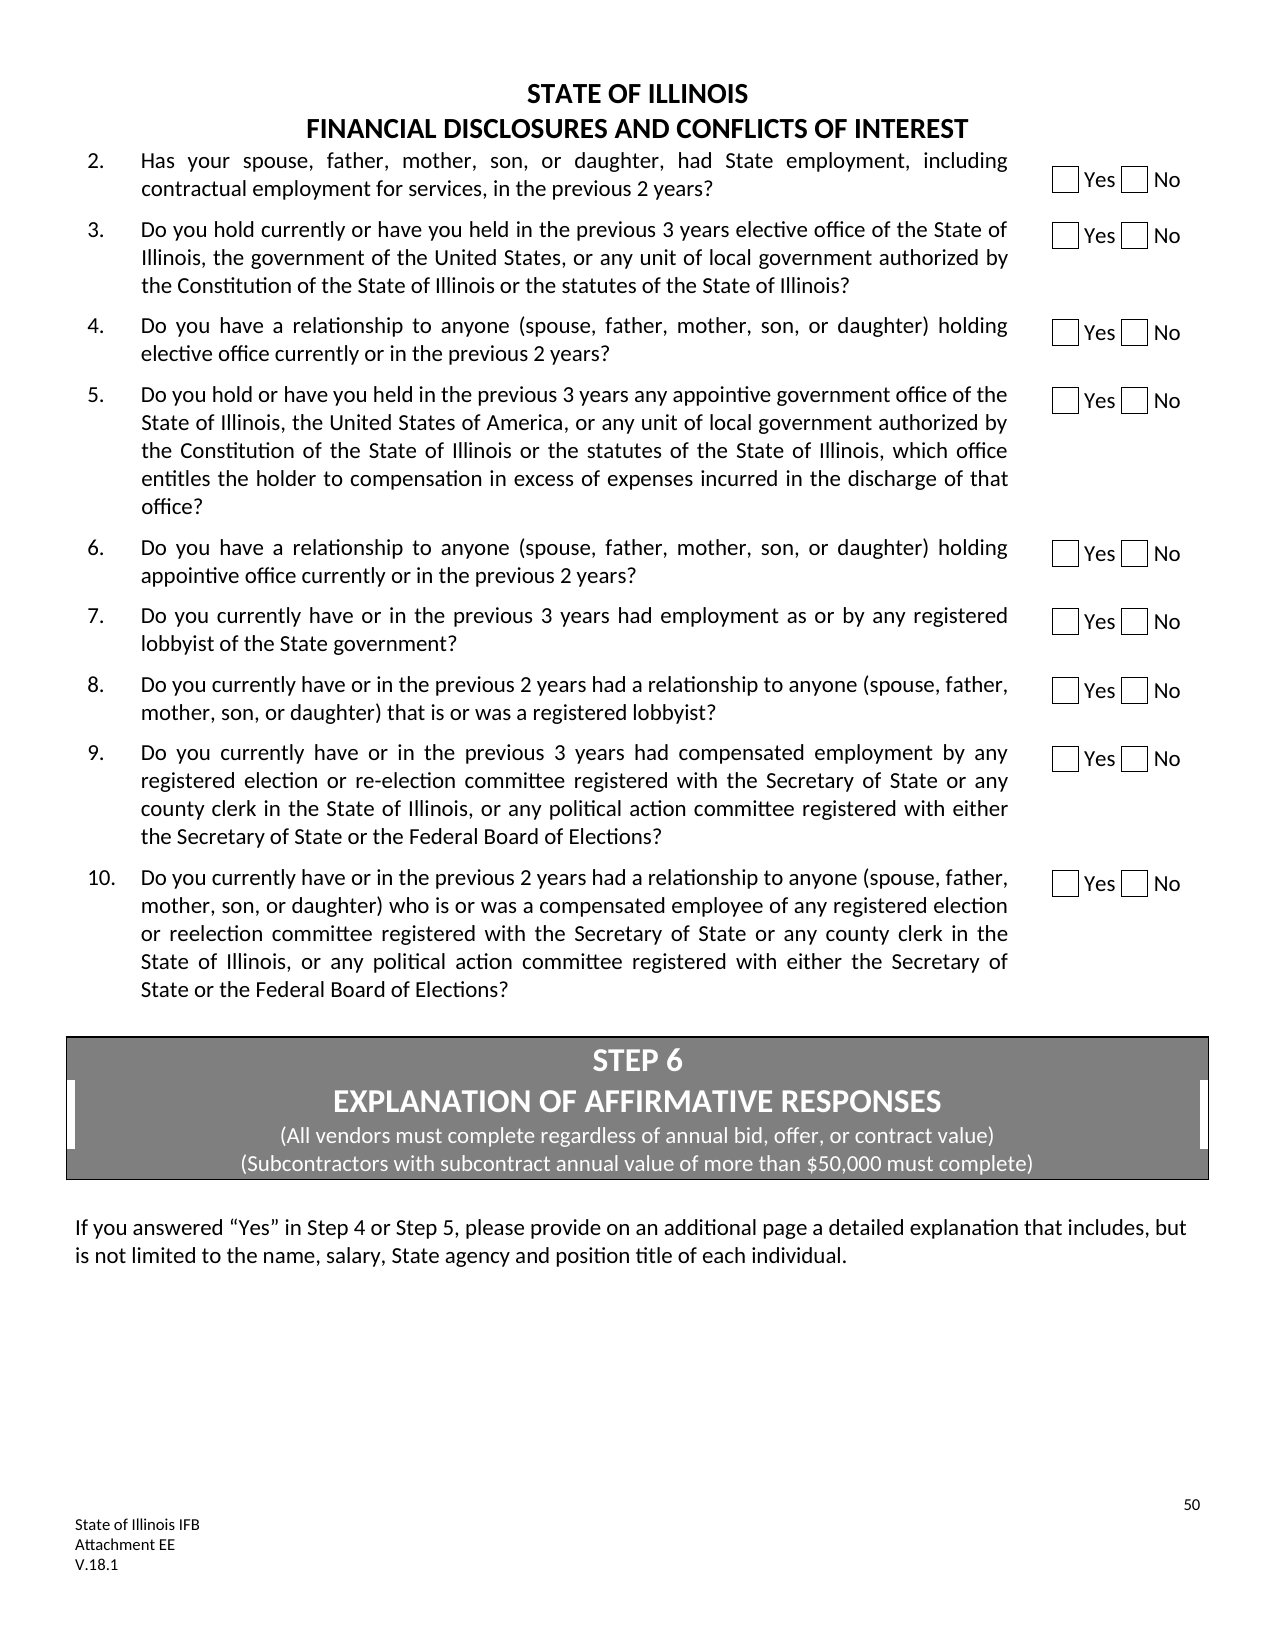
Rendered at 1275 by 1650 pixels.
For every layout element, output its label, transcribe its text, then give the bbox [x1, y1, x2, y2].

table_cell Do you hold currently or have you held in the previous 3 years elective office of the State of Illinois, the government of the United States, or any unit of local government authorized by the Constitution of the State of Illinois or the statutes of the State of Illinois? [75, 203, 1022, 299]
table_cell Do you currently have or in the previous 3 years had compensated employment by any registered election or re-election committee registered with the Secretary of State or any county clerk in the State of Illinois, or any political action committee registered with either the Secretary of State or the Federal Board of Elections? [75, 726, 1022, 850]
table_cell Do you have a relationship to anyone (spouse, father, mother, son, or daughter) holding elective office currently or in the previous 2 years? [75, 299, 1022, 368]
table_cell Do you currently have or in the previous 3 years had employment as or by any registered lobbyist of the State government? [75, 589, 1022, 657]
text If you answered “Yes” in Step 4 or Step 5, please provide on an additional page a detailed explanation that includes, but is not limited to the name, salary, State agency and position title of each individual. [75, 1213, 1200, 1269]
table_cell Yes No [1022, 520, 1209, 589]
table_cell Yes No [1022, 146, 1209, 202]
text (Subcontractors with subcontract annual value of more than $50,000 must complete) [67, 1146, 1208, 1179]
table_cell Yes No [1022, 726, 1209, 850]
text EXPLANATION OF AFFIRMATIVE RESPONSES [75, 1080, 1200, 1121]
table_cell Yes No [1022, 589, 1209, 657]
table_cell Do you currently have or in the previous 2 years had a relationship to anyone (spouse, father, mother, son, or daughter) that is or was a registered lobbyist? [75, 657, 1022, 726]
table_cell Do you hold or have you held in the previous 3 years any appointive government office of the State of Illinois, the United States of America, or any unit of local government authorized by the Constitution of the State of Illinois or the statutes of the State of Illinois, which office entitles the holder to compensation in excess of expenses incurred in the discharge of that office? [75, 368, 1022, 520]
table_cell Yes No [1022, 657, 1209, 726]
table_cell Do you currently have or in the previous 2 years had a relationship to anyone (spouse, father, mother, son, or daughter) who is or was a compensated employee of any registered election or reelection committee registered with the Secretary of State or any county clerk in the State of Illinois, or any political action committee registered with either the Secretary of State or the Federal Board of Elections? [75, 850, 1022, 1003]
table_cell Yes No [1022, 203, 1209, 299]
text STEP 6 [67, 1038, 1208, 1080]
table_cell Has your spouse, father, mother, son, or daughter, had State employment, including contractual employment for services, in the previous 2 years? [75, 146, 1022, 202]
table_cell Yes No [1022, 299, 1209, 368]
table_cell Yes No [1022, 368, 1209, 520]
table_cell Do you have a relationship to anyone (spouse, father, mother, son, or daughter) holding appointive office currently or in the previous 2 years? [75, 520, 1022, 589]
table_cell Yes No [1022, 850, 1209, 1003]
text (All vendors must complete regardless of annual bid, offer, or contract value) [75, 1121, 1200, 1146]
